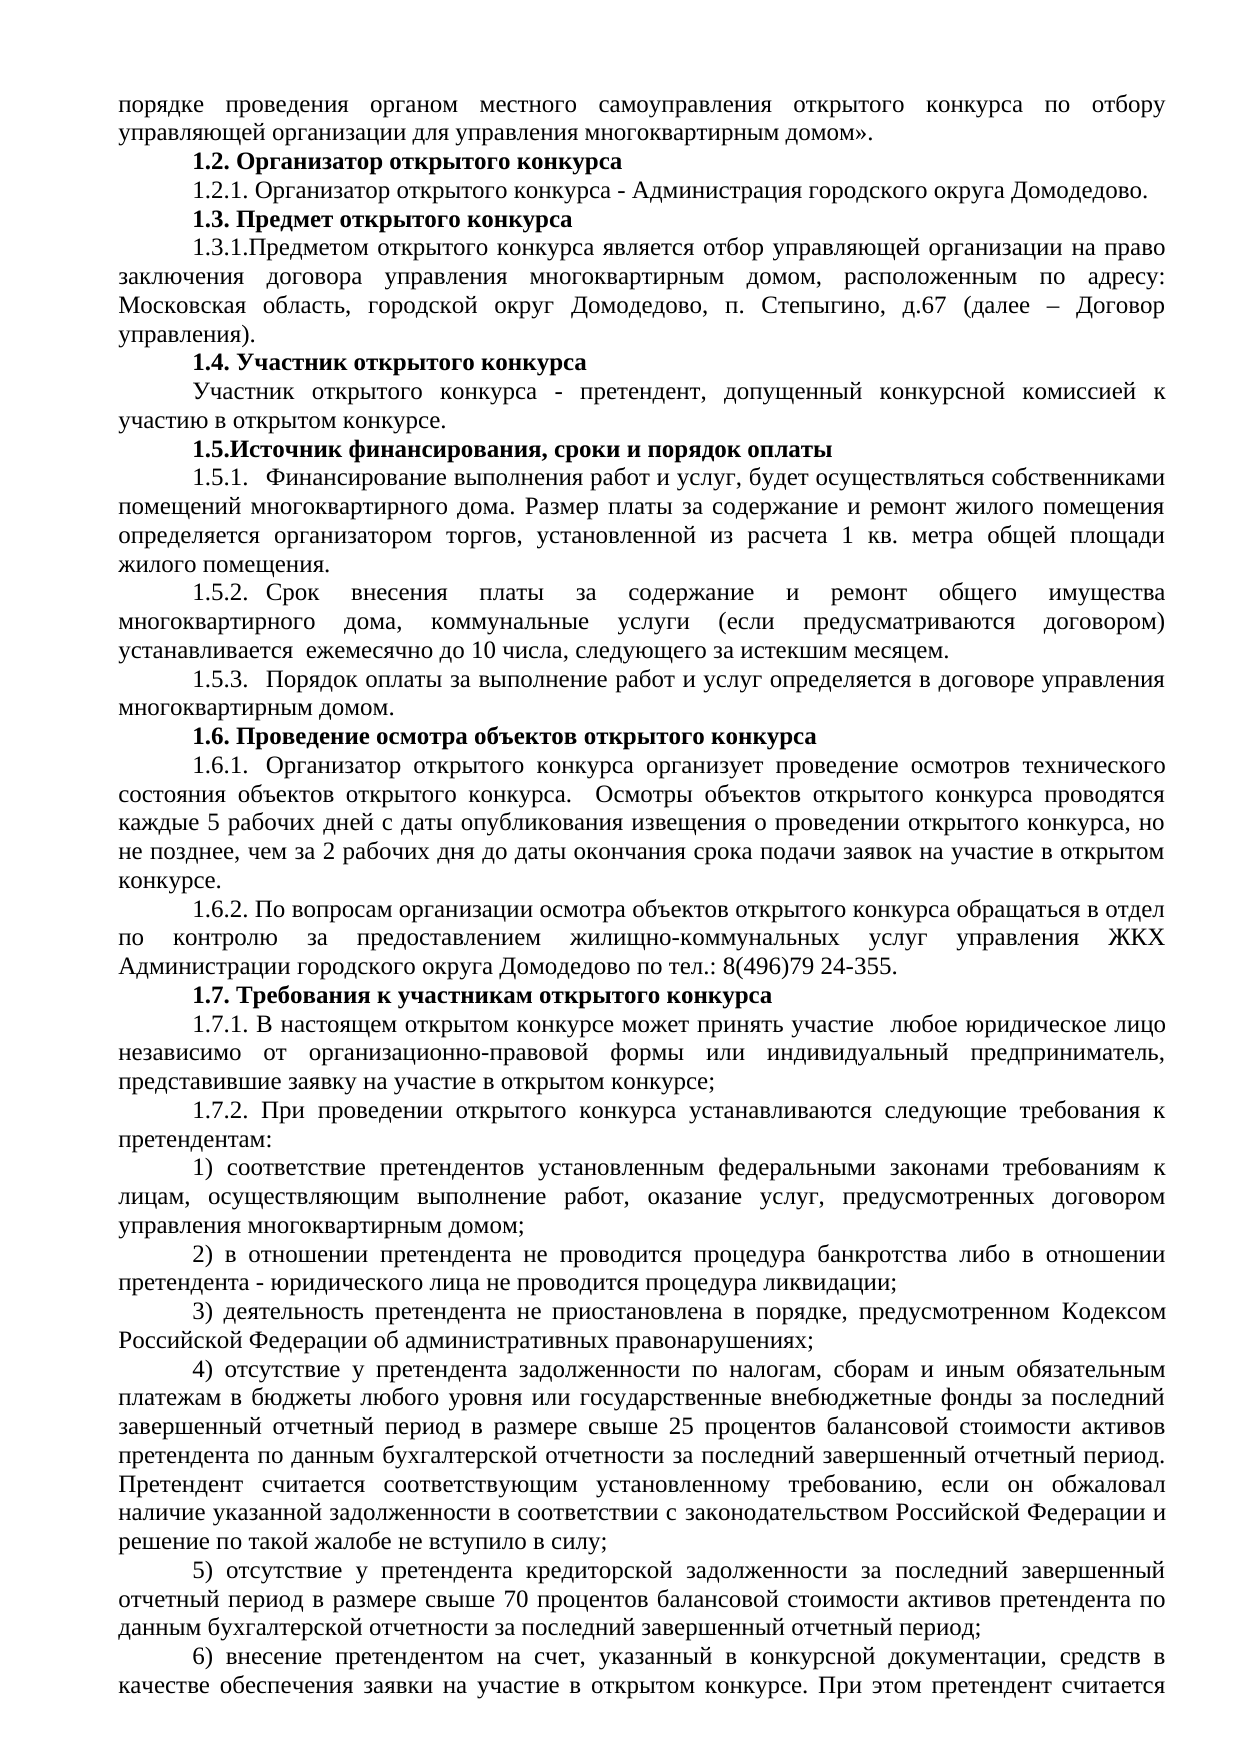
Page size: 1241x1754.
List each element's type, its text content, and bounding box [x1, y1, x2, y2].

text 1.3.1.Предметом открытого конкурса является отбор управляющей организации на право заключения договора управления многоквартирным домом, расположенным по адресу: Московская область, городской округ Домодедово, п. Степыгино, д.67 (далее – Договор управления). [118, 232, 1166, 347]
text 1.7.2. При проведении открытого конкурса устанавливаются следующие требования к претендентам: [118, 1095, 1166, 1152]
text 1.7. Требования к участникам открытого конкурса [118, 980, 1166, 1009]
text 1.5.1. Финансирование выполнения работ и услуг, будет осуществляться собственниками помещений многоквартирного дома. Размер платы за содержание и ремонт жилого помещения определяется организатором торгов, установленной из расчета 1 кв. метра общей площади жилого помещения. [118, 462, 1166, 577]
text 1.5.Источник финансирования, сроки и порядок оплаты [118, 434, 1166, 462]
text 1.5.2. Срок внесения платы за содержание и ремонт общего имущества многоквартирного дома, коммунальные услуги (если предусматриваются договором) устанавливается ежемесячно до 10 числа, следующего за истекшим месяцем. [118, 577, 1166, 664]
text 1.6.2. По вопросам организации осмотра объектов открытого конкурса обращаться в отдел по контролю за предоставлением жилищно-коммунальных услуг управления ЖКХ Администрации городского округа Домодедово по тел.: 8(496)79 24-355. [118, 894, 1166, 980]
text 4) отсутствие у претендента задолженности по налогам, сборам и иным обязательным платежам в бюджеты любого уровня или государственные внебюджетные фонды за последний завершенный отчетный период в размере свыше 25 процентов балансовой стоимости активов претендента по данным бухгалтерской отчетности за последний завершенный отчетный период. Претендент считается соответствующим установленному требованию, если он обжаловал наличие указанной задолженности в соответствии с законодательством Российской Федерации и решение по такой жалобе не вступило в силу; [118, 1354, 1166, 1555]
text 1.6. Проведение осмотра объектов открытого конкурса [118, 721, 1166, 750]
text 1.6.1. Организатор открытого конкурса организует проведение осмотров технического состояния объектов открытого конкурса. Осмотры объектов открытого конкурса проводятся каждые 5 рабочих дней с даты опубликования извещения о проведении открытого конкурса, но не позднее, чем за 2 рабочих дня до даты окончания срока подачи заявок на участие в открытом конкурсе. [118, 750, 1166, 894]
text 1.7.1. В настоящем открытом конкурсе может принять участие любое юридическое лицо независимо от организационно-правовой формы или индивидуальный предприниматель, представившие заявку на участие в открытом конкурсе; [118, 1009, 1166, 1095]
text 2) в отношении претендента не проводится процедура банкротства либо в отношении претендента - юридического лица не проводится процедура ликвидации; [118, 1239, 1166, 1296]
text 1) соответствие претендентов установленным федеральными законами требованиям к лицам, осуществляющим выполнение работ, оказание услуг, предусмотренных договором управления многоквартирным домом; [118, 1152, 1166, 1239]
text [118, 89, 1166, 146]
text 5) отсутствие у претендента кредиторской задолженности за последний завершенный отчетный период в размере свыше 70 процентов балансовой стоимости активов претендента по данным бухгалтерской отчетности за последний завершенный отчетный период; [118, 1555, 1166, 1641]
text Участник открытого конкурса - претендент, допущенный конкурсной комиссией к участию в открытом конкурсе. [118, 376, 1166, 434]
text 3) деятельность претендента не приостановлена в порядке, предусмотренном Кодексом Российской Федерации об административных правонарушениях; [118, 1296, 1166, 1354]
text 1.2. Организатор открытого конкурса [118, 146, 1166, 175]
text 1.2.1. Организатор открытого конкурса - Администрация городского округа Домодедово. [118, 175, 1166, 204]
text 1.3. Предмет открытого конкурса [118, 204, 1166, 232]
text 1.5.3. Порядок оплаты за выполнение работ и услуг определяется в договоре управления многоквартирным домом. [118, 664, 1166, 721]
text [118, 1641, 1166, 1699]
text 1.4. Участник открытого конкурса [118, 347, 1166, 376]
